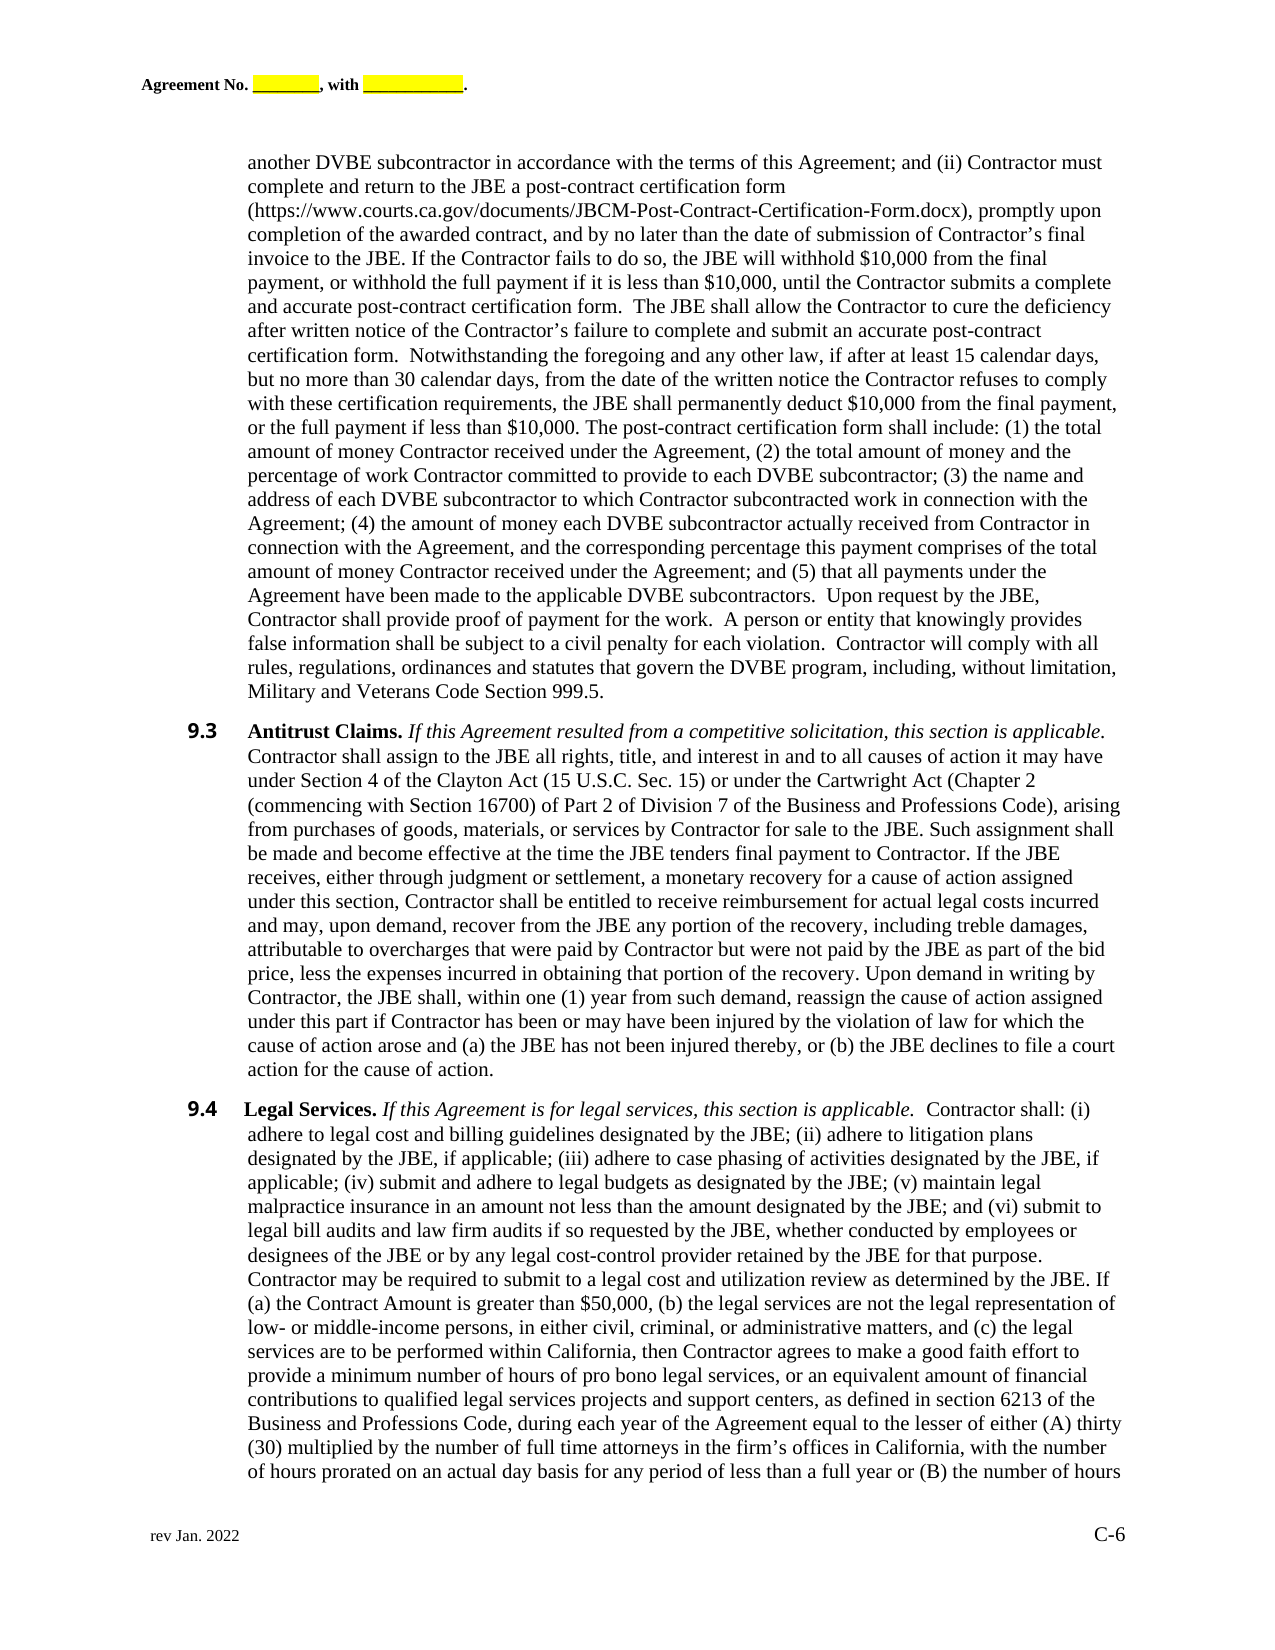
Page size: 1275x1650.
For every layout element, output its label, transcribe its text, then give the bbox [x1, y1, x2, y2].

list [187, 1094, 1125, 1483]
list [187, 150, 1125, 703]
list Antitrust Claims. If this Agreement resulted from a competitive solicitation, this section is applicable. Contractor shall assign to the JBE all rights, title, and interest in and to all causes of action it may have under Section 4 of the Clayton Act (15 U.S.C. Sec. 15) or under the Cartwright Act (Chapter 2 (commencing with Section 16700) of Part 2 of Division 7 of the Business and Professions Code), arising from purchases of goods, materials, or services by Contractor for sale to the JBE. Such assignment shall be made and become effective at the time the JBE tenders final payment to Contractor. If the JBE receives, either through judgment or settlement, a monetary recovery for a cause of action assigned under this section, Contractor shall be entitled to receive reimbursement for actual legal costs incurred and may, upon demand, recover from the JBE any portion of the recovery, including treble damages, attributable to overcharges that were paid by Contractor but were not paid by the JBE as part of the bid price, less the expenses incurred in obtaining that portion of the recovery. Upon demand in writing by Contractor, the JBE shall, within one (1) year from such demand, reassign the cause of action assigned under this part if Contractor has been or may have been injured by the violation of law for which the cause of action arose and (a) the JBE has not been injured thereby, or (b) the JBE declines to file a court action for the cause of action. [187, 716, 1125, 1081]
